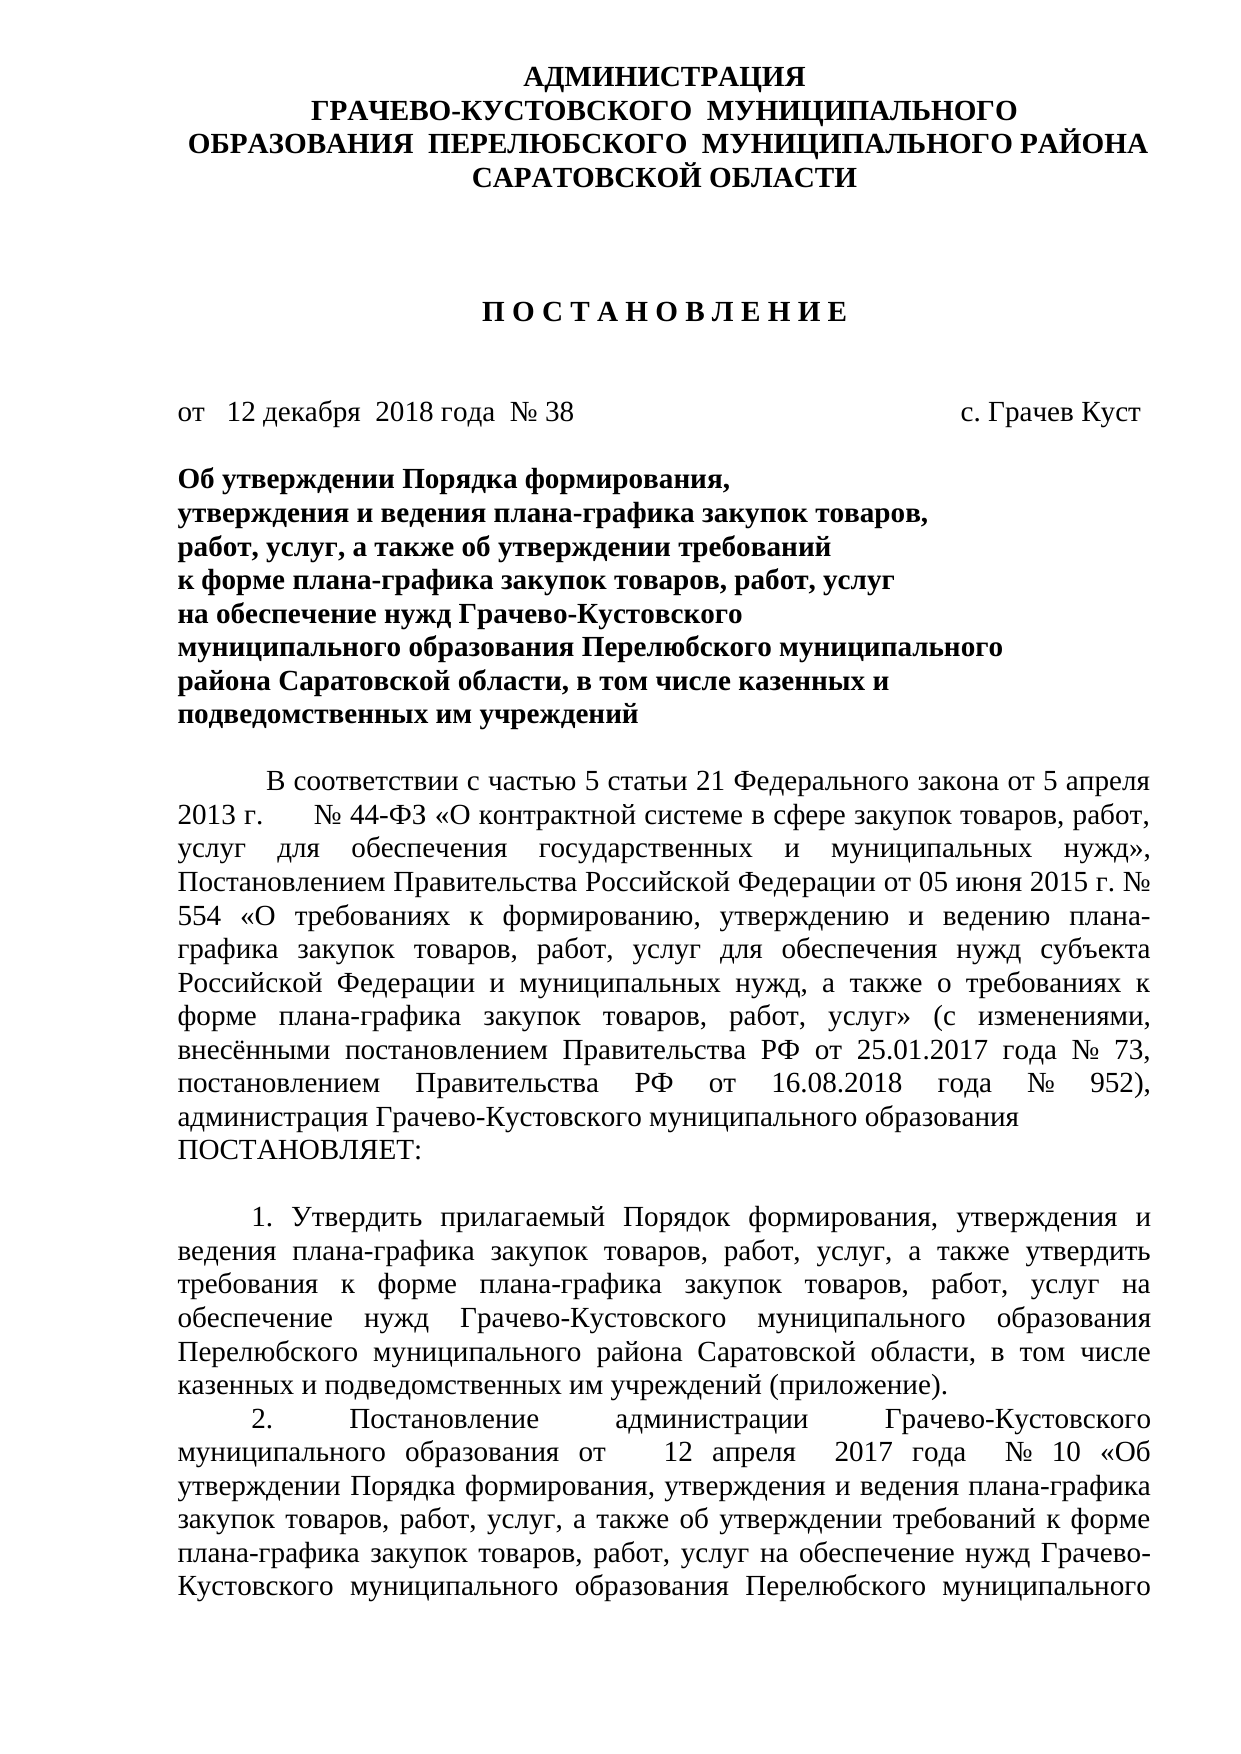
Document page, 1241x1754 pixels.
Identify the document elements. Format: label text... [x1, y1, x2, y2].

text на обеспечение нужд Грачево-Кустовского [177, 596, 1152, 629]
text подведомственных им учреждений [177, 696, 1152, 730]
text П О С Т А Н О В Л Е Н И Е [177, 294, 1152, 327]
text В соответствии с частью 5 статьи 21 Федерального закона от 5 апреля . № 44-ФЗ «О контрактной системе в сфере закупок товаров, работ, услуг для обеспечения государственных и муниципальных нужд», Постановлением Правительства Российской Федерации от 05 июня . № 554 «О требованиях к формированию, утверждению и ведению плана-графика закупок товаров, работ, услуг для обеспечения нужд субъекта Российской Федерации и муниципальных нужд, а также о требованиях к форме плана-графика закупок товаров, работ, услуг» (с изменениями, внесёнными постановлением Правительства РФ от 25.01.2017 года № 73, постановлением Правительства РФ от 16.08.2018 года № 952), администрация Грачево-Кустовского муниципального образования [177, 763, 1152, 1132]
text ПОСТАНОВЛЯЕТ: [177, 1132, 1152, 1166]
text района Саратовской области, в том числе казенных и [177, 663, 1152, 696]
text муниципального образования Перелюбского муниципального [177, 629, 1152, 663]
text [177, 1401, 1152, 1602]
text АДМИНИСТРАЦИЯ [177, 59, 1152, 93]
text к форме плана-графика закупок товаров, работ, услуг [177, 562, 1152, 596]
text работ, услуг, а также об утверждении требований [177, 529, 1152, 562]
text утверждения и ведения плана-графика закупок товаров, [177, 495, 1152, 529]
text от 12 декабря 2018 года № 38 с. Грачев Куст [177, 394, 1152, 428]
text ГРАЧЕВО-КУСТОВСКОГО МУНИЦИПАЛЬНОГО [177, 93, 1152, 126]
text Об утверждении Порядка формирования, [177, 462, 1152, 495]
text 1. Утвердить прилагаемый Порядок формирования, утверждения и ведения плана-графика закупок товаров, работ, услуг, а также утвердить требования к форме плана-графика закупок товаров, работ, услуг на обеспечение нужд Грачево-Кустовского муниципального образования Перелюбского муниципального района Саратовской области, в том числе казенных и подведомственных им учреждений (приложение). [177, 1199, 1152, 1401]
text ОБРАЗОВАНИЯ ПЕРЕЛЮБСКОГО МУНИЦИПАЛЬНОГО РАЙОНА САРАТОВСКОЙ ОБЛАСТИ [177, 126, 1152, 193]
